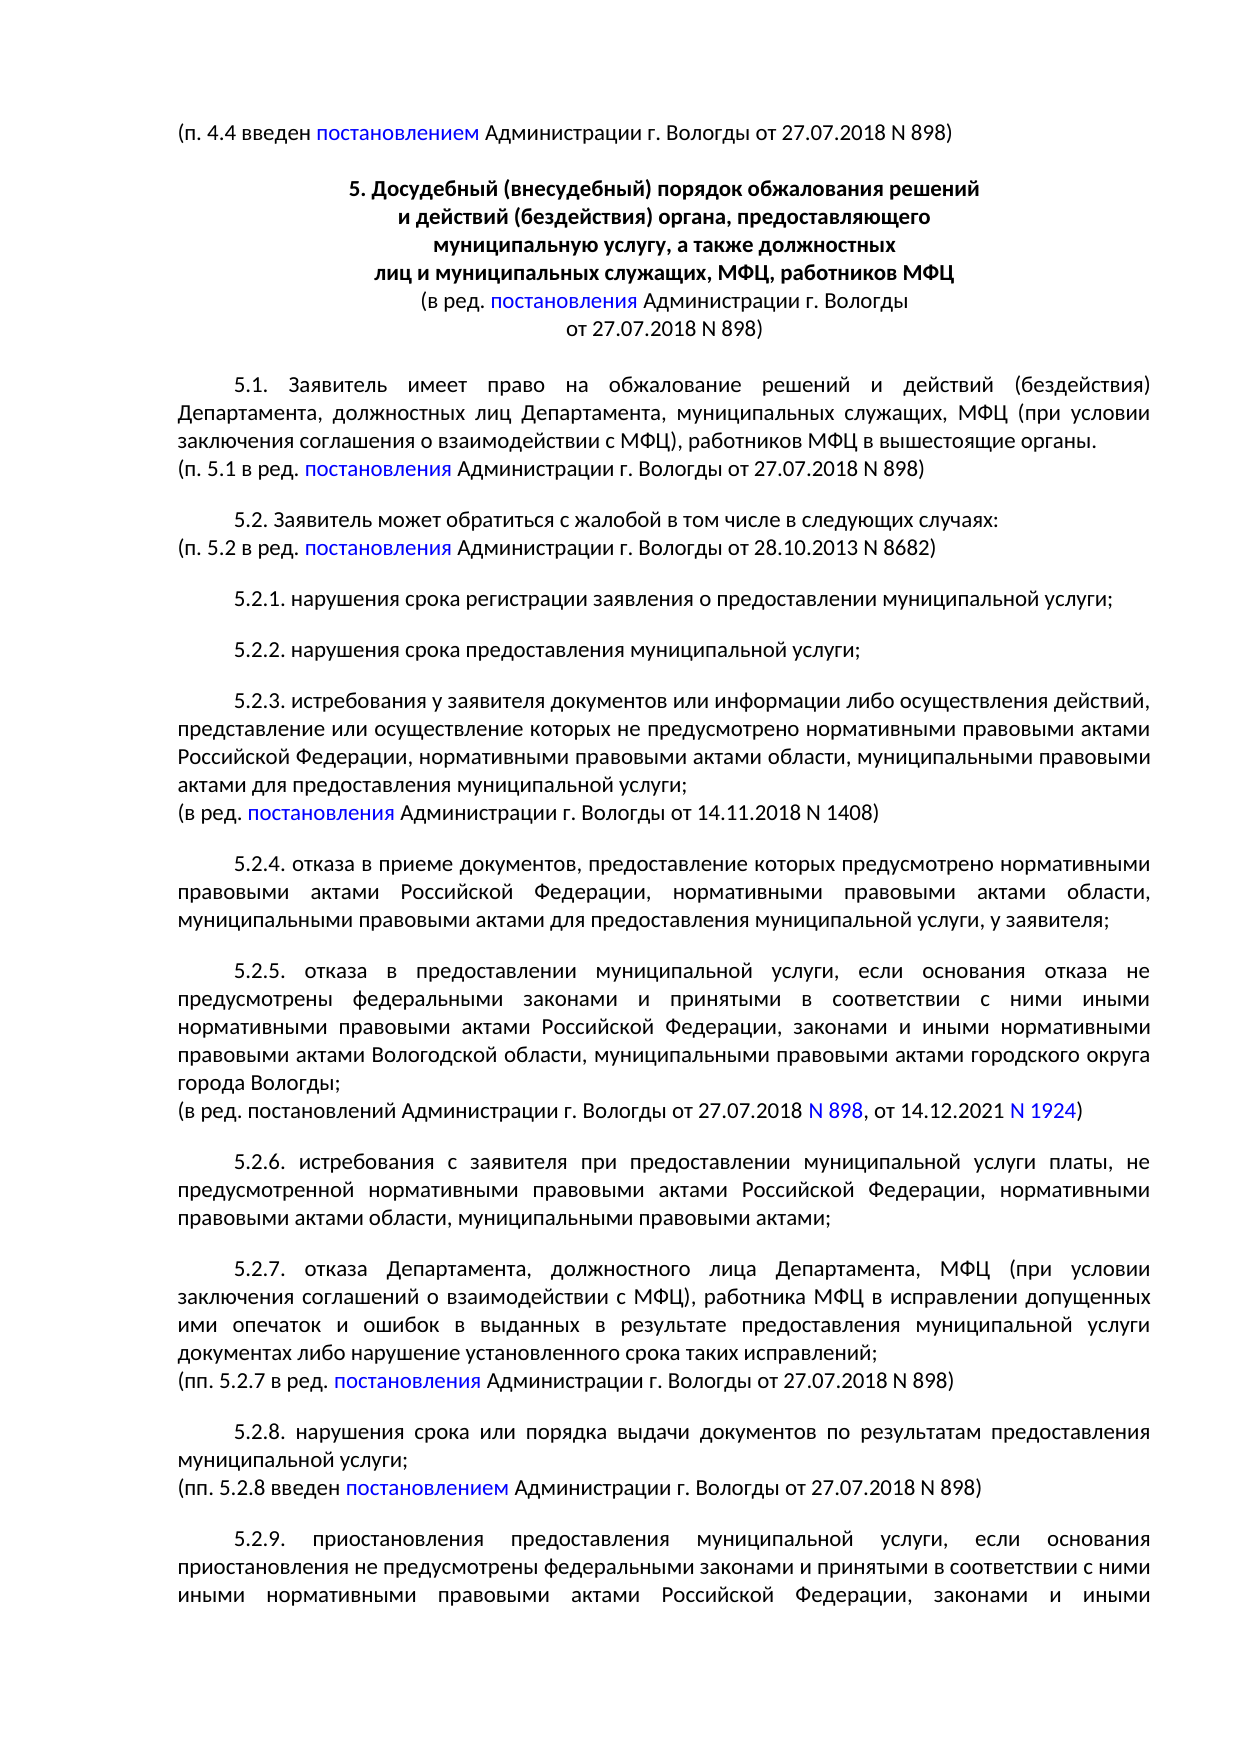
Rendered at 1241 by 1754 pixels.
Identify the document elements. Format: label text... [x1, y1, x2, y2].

text 5.2. Заявитель может обратиться с жалобой в том числе в следующих случаях: [177, 505, 1152, 533]
text (пп. 5.2.7 в ред. постановления Администрации г. Вологды от 27.07.2018 N 898) [177, 1366, 1152, 1394]
title 5. Досудебный (внесудебный) порядок обжалования решений [177, 174, 1152, 202]
text (п. 5.2 в ред. постановления Администрации г. Вологды от 28.10.2013 N 8682) [177, 533, 1152, 561]
text 5.2.5. отказа в предоставлении муниципальной услуги, если основания отказа не предусмотрены федеральными законами и принятыми в соответствии с ними иными нормативными правовыми актами Российской Федерации, законами и иными нормативными правовыми актами Вологодской области, муниципальными правовыми актами городского округа города Вологды; [177, 956, 1152, 1096]
text (в ред. постановления Администрации г. Вологды [177, 286, 1152, 314]
text 5.1. Заявитель имеет право на обжалование решений и действий (бездействия) Департамента, должностных лиц Департамента, муниципальных служащих, МФЦ (при условии заключения соглашения о взаимодействии с МФЦ), работников МФЦ в вышестоящие органы. [177, 370, 1152, 454]
text 5.2.2. нарушения срока предоставления муниципальной услуги; [177, 635, 1152, 663]
title и действий (бездействия) органа, предоставляющего [177, 202, 1152, 230]
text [177, 1524, 1152, 1608]
text 5.2.8. нарушения срока или порядка выдачи документов по результатам предоставления муниципальной услуги; [177, 1417, 1152, 1473]
text (в ред. постановления Администрации г. Вологды от 14.11.2018 N 1408) [177, 798, 1152, 826]
text 5.2.1. нарушения срока регистрации заявления о предоставлении муниципальной услуги; [177, 584, 1152, 612]
text 5.2.7. отказа Департамента, должностного лица Департамента, МФЦ (при условии заключения соглашений о взаимодействии с МФЦ), работника МФЦ в исправлении допущенных ими опечаток и ошибок в выданных в результате предоставления муниципальной услуги документах либо нарушение установленного срока таких исправлений; [177, 1254, 1152, 1366]
text (в ред. постановлений Администрации г. Вологды от 27.07.2018 N 898, от 14.12.2021 N 1924) [177, 1096, 1152, 1124]
title лиц и муниципальных служащих, МФЦ, работников МФЦ [177, 258, 1152, 286]
text 5.2.4. отказа в приеме документов, предоставление которых предусмотрено нормативными правовыми актами Российской Федерации, нормативными правовыми актами области, муниципальными правовыми актами для предоставления муниципальной услуги, у заявителя; [177, 849, 1152, 933]
text (пп. 5.2.8 введен постановлением Администрации г. Вологды от 27.07.2018 N 898) [177, 1473, 1152, 1501]
text 5.2.3. истребования у заявителя документов или информации либо осуществления действий, представление или осуществление которых не предусмотрено нормативными правовыми актами Российской Федерации, нормативными правовыми актами области, муниципальными правовыми актами для предоставления муниципальной услуги; [177, 686, 1152, 798]
title муниципальную услугу, а также должностных [177, 230, 1152, 258]
text (п. 4.4 введен постановлением Администрации г. Вологды от 27.07.2018 N 898) [177, 118, 1152, 146]
text 5.2.6. истребования с заявителя при предоставлении муниципальной услуги платы, не предусмотренной нормативными правовыми актами Российской Федерации, нормативными правовыми актами области, муниципальными правовыми актами; [177, 1147, 1152, 1231]
text от 27.07.2018 N 898) [177, 314, 1152, 342]
text (п. 5.1 в ред. постановления Администрации г. Вологды от 27.07.2018 N 898) [177, 454, 1152, 482]
